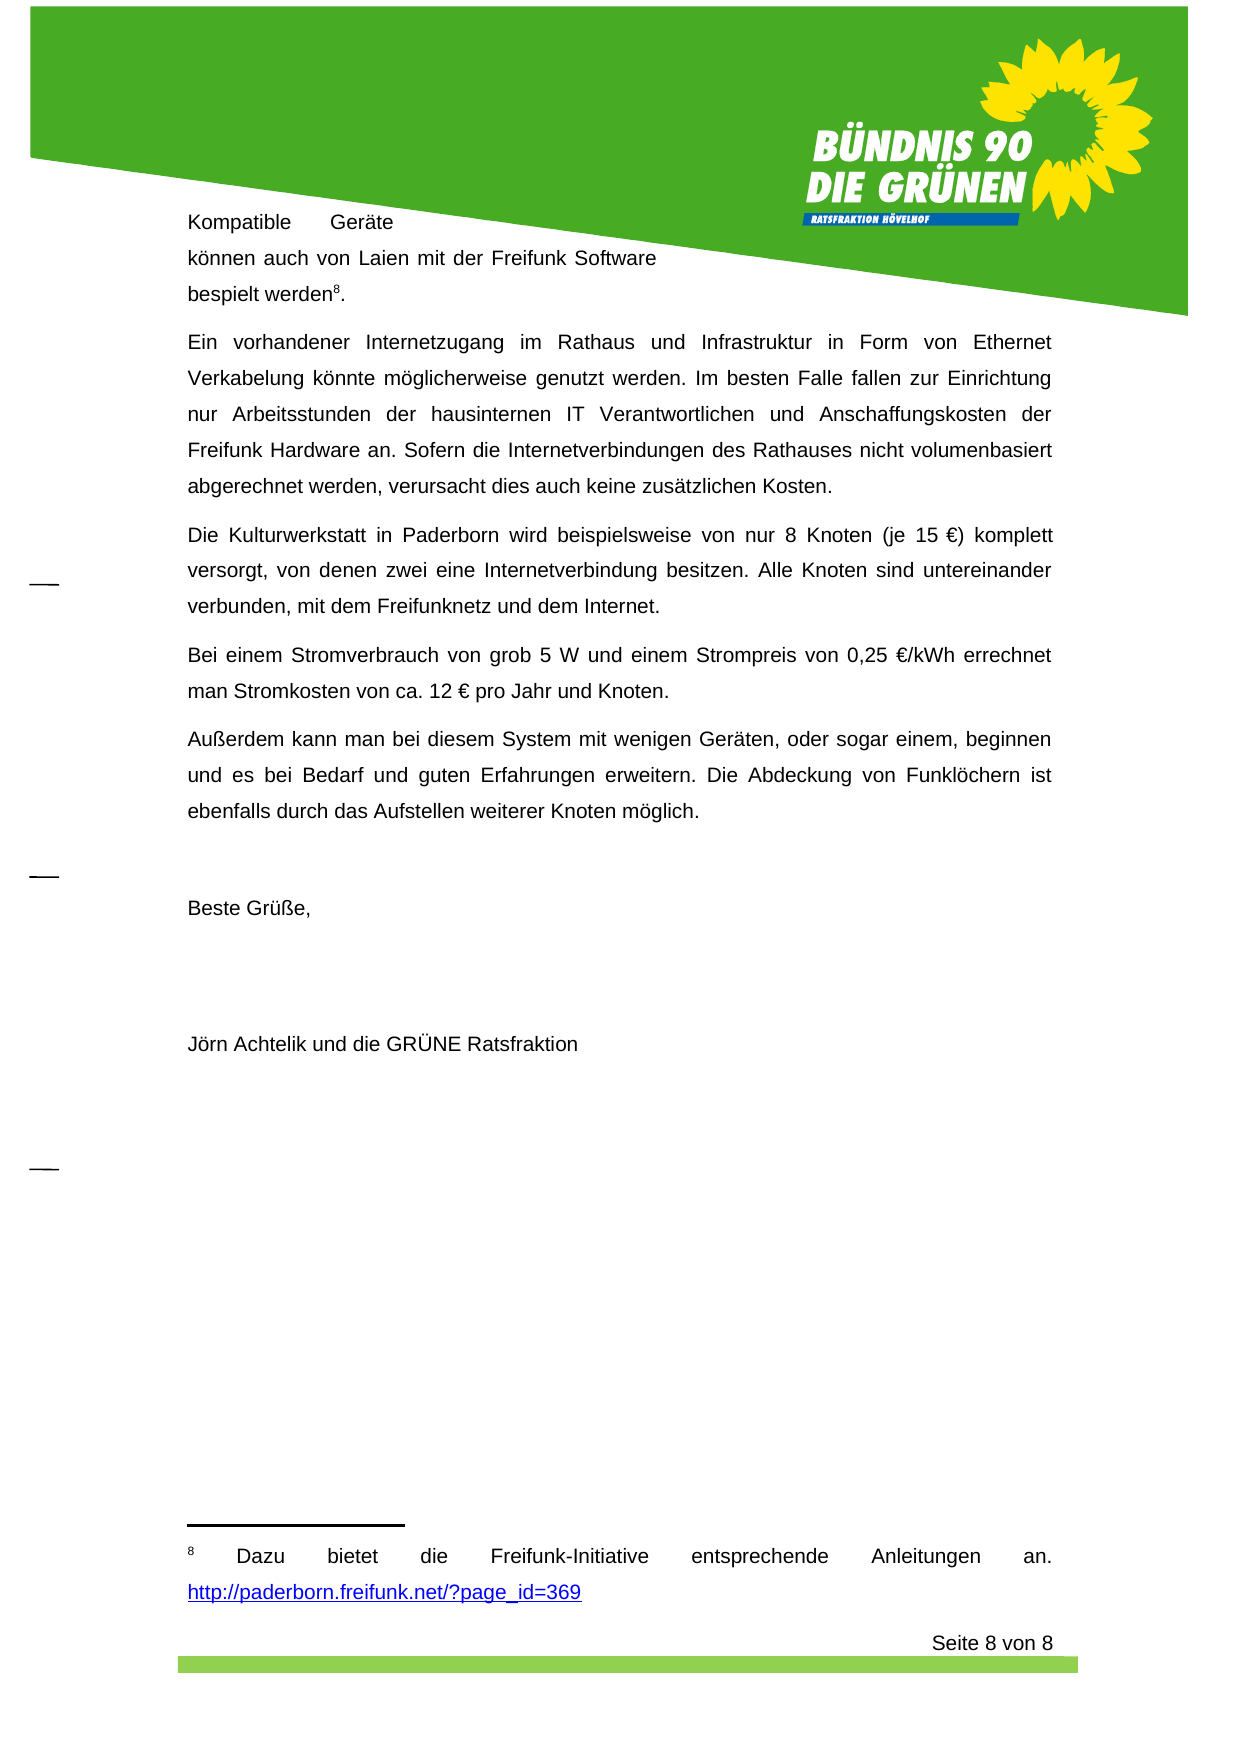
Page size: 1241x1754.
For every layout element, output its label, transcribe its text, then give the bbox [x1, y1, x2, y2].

text Jörn Achtelik und die GRÜNE Ratsfraktion [187, 1032, 1053, 1056]
text Bei einem Stromverbrauch von grob 5 W und einem Strompreis von 0,25 €/kWh errechnet man Stromkosten von ca. 12 € pro Jahr und Knoten. [187, 643, 1053, 703]
text Die Kulturwerkstatt in Paderborn wird beispielsweise von nur 8 Knoten (je 15 €) komplett versorgt, von denen zwei eine Internetverbindung besitzen. Alle Knoten sind untereinander verbunden, mit dem Freifunknetz und dem Internet. [187, 522, 1053, 618]
text Kompatible Geräte können auch von Laien mit der Freifunk Software bespielt werden. [187, 180, 1053, 306]
text Beste Grüße, [187, 896, 1053, 920]
text Ein vorhandener Internetzugang im Rathaus und Infrastruktur in Form von Ethernet Verkabelung könnte möglicherweise genutzt werden. Im besten Falle fallen zur Einrichtung nur Arbeitsstunden der hausinternen IT Verantwortlichen und Anschaffungskosten der Freifunk Hardware an. Sofern die Internetverbindungen des Rathauses nicht volumenbasiert abgerechnet werden, verursacht dies auch keine zusätzlichen Kosten. [187, 330, 1053, 498]
text Außerdem kann man bei diesem System mit wenigen Geräten, oder sogar einem, beginnen und es bei Bedarf und guten Erfahrungen erweitern. Die Abdeckung von Funklöchern ist ebenfalls durch das Aufstellen weiterer Knoten möglich. [187, 727, 1053, 823]
